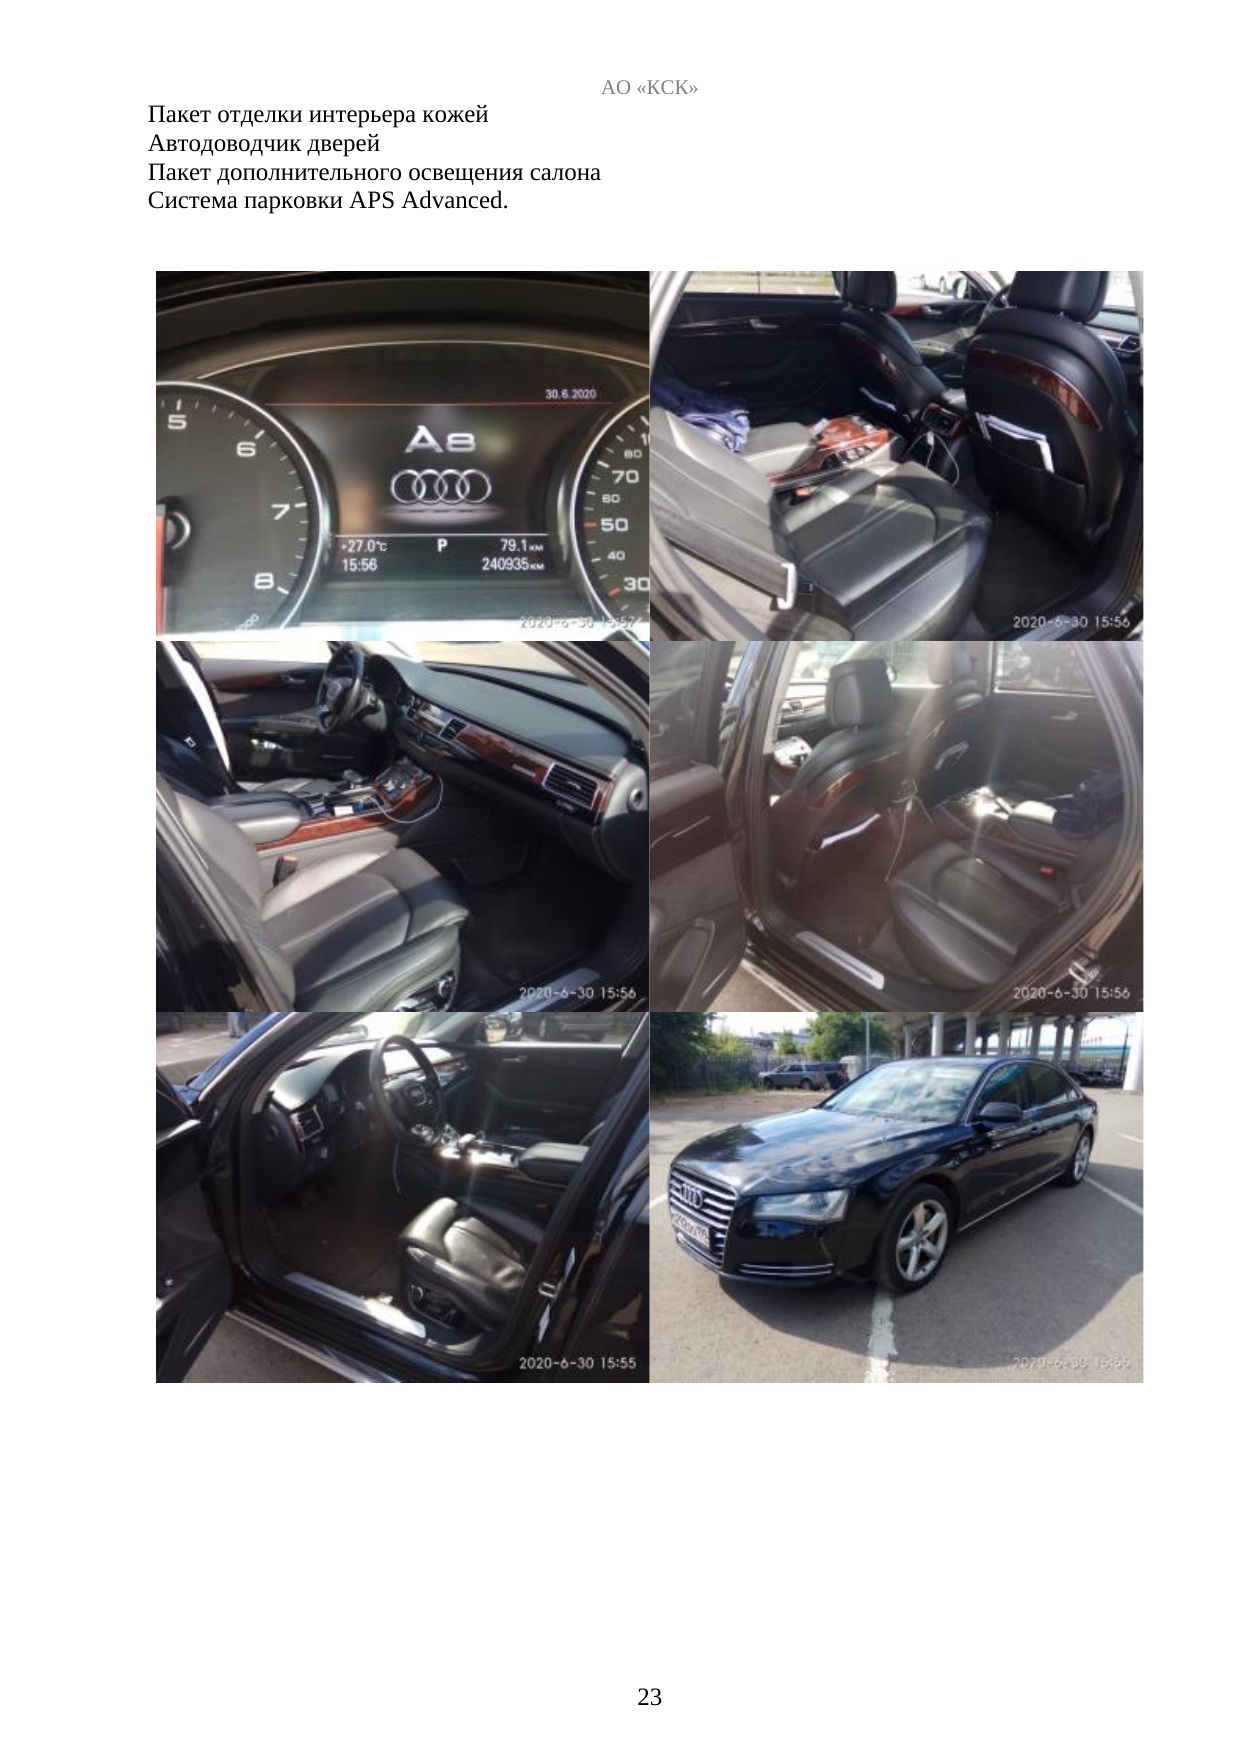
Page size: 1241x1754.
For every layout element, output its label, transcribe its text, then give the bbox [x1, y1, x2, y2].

picture [156, 271, 1144, 1383]
text Пакет отделки интерьера кожей [148, 99, 1152, 128]
text Пакет дополнительного освещения салона [148, 157, 1152, 185]
text Система парковки APS Advanced. [148, 185, 1152, 214]
text Автодоводчик дверей [148, 128, 1152, 157]
